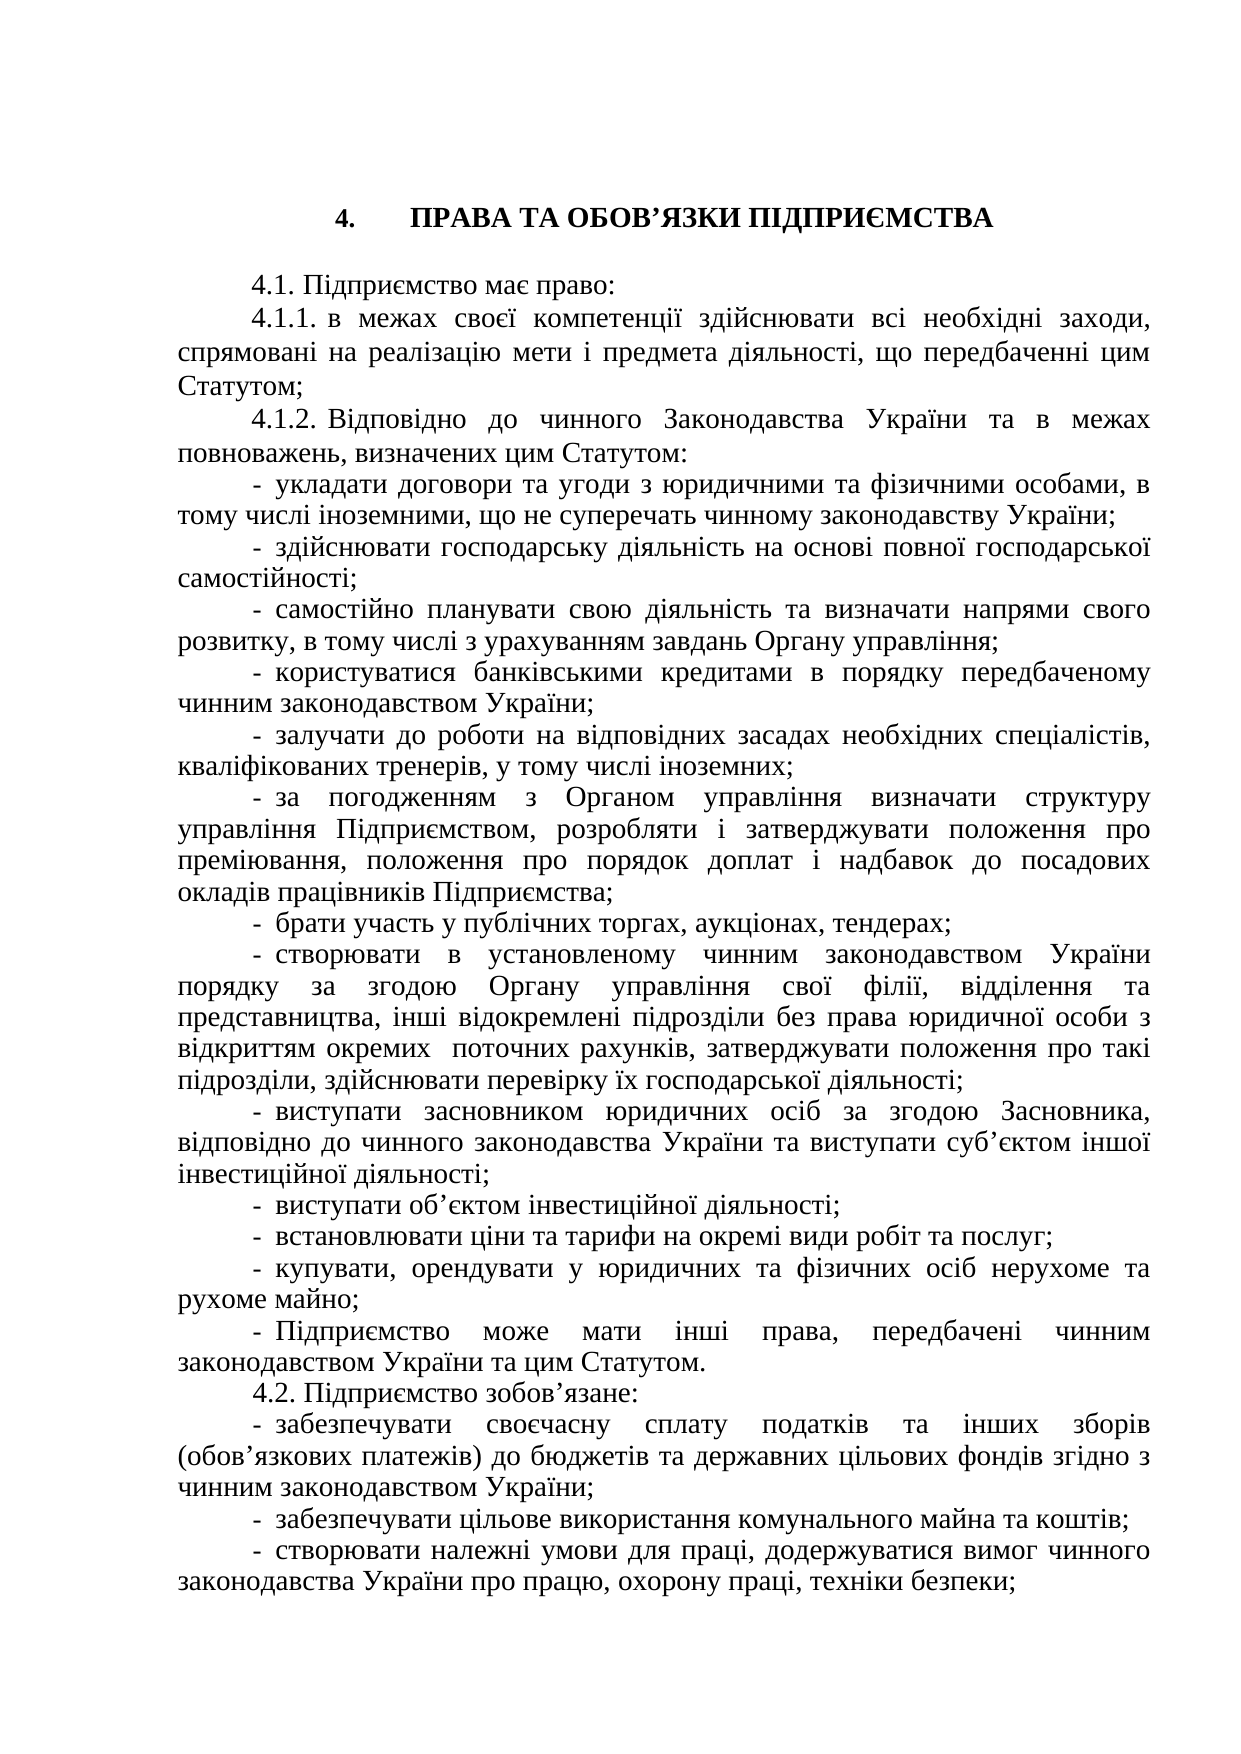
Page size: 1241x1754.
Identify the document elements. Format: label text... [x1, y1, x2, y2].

text 4.2. Підприємство зобов’язане: [252, 1378, 1152, 1409]
list виступати об’єктом інвестиційної діяльності; [177, 1189, 1152, 1221]
list забезпечувати цільове використання комунального майна та коштів; [177, 1503, 1152, 1534]
list виступати засновником юридичних осіб за згодою Засновника, відповідно до чинного законодавства України та виступати суб’єктом іншої інвестиційної діяльності; [177, 1095, 1152, 1189]
list створювати належні умови для праці, додержуватися вимог чинного законодавства України про працю, охорону праці, техніки безпеки; [177, 1534, 1152, 1597]
list купувати, орендувати у юридичних та фізичних осіб нерухоме та рухоме майно; [177, 1252, 1152, 1315]
list здійснювати господарську діяльність на основі повної господарської самостійності; [177, 531, 1152, 594]
list укладати договори та угоди з юридичними та фізичними особами, в тому числі іноземними, що не суперечать чинному законодавству України; [177, 468, 1152, 531]
list забезпечувати своєчасну сплату податків та інших зборів (обов’язкових платежів) до бюджетів та державних цільових фондів згідно з чинним законодавством України; [177, 1409, 1152, 1503]
list брати участь у публічних торгах, аукціонах, тендерах; [177, 907, 1152, 939]
list Відповідно до чинного Законодавства України та в межах повноважень, визначених цим Статутом: [177, 401, 1152, 468]
list залучати до роботи на відповідних засадах необхідних спеціалістів, кваліфікованих тренерів, у тому числі іноземних; [177, 719, 1152, 782]
list Підприємство має право: [177, 267, 1152, 301]
list в межах своєї компетенції здійснювати всі необхідні заходи, спрямовані на реалізацію мети і предмета діяльності, що передбаченні цим Статутом; [177, 301, 1152, 401]
list встановлювати ціни та тарифи на окремі види робіт та послуг; [177, 1221, 1152, 1252]
list ПРАВА ТА ОБОВ’ЯЗКИ ПІДПРИЄМСТВА [177, 200, 1152, 233]
list Підприємство може мати інші права, передбачені чинним законодавством України та цим Статутом. [177, 1315, 1152, 1378]
list створювати в установленому чинним законодавством України порядку за згодою Органу управління свої філії, відділення та представництва, інші відокремлені підрозділи без права юридичної особи з відкриттям окремих поточних рахунків, затверджувати положення про такі підрозділи, здійснювати перевірку їх господарської діяльності; [177, 939, 1152, 1095]
list за погодженням з Органом управління визначати структуру управління Підприємством, розробляти і затверджувати положення про преміювання, положення про порядок доплат і надбавок до посадових окладів працівників Підприємства; [177, 782, 1152, 907]
list користуватися банківськими кредитами в порядку передбаченому чинним законодавством України; [177, 656, 1152, 719]
list самостійно планувати свою діяльність та визначати напрями свого розвитку, в тому числі з урахуванням завдань Органу управління; [177, 594, 1152, 656]
